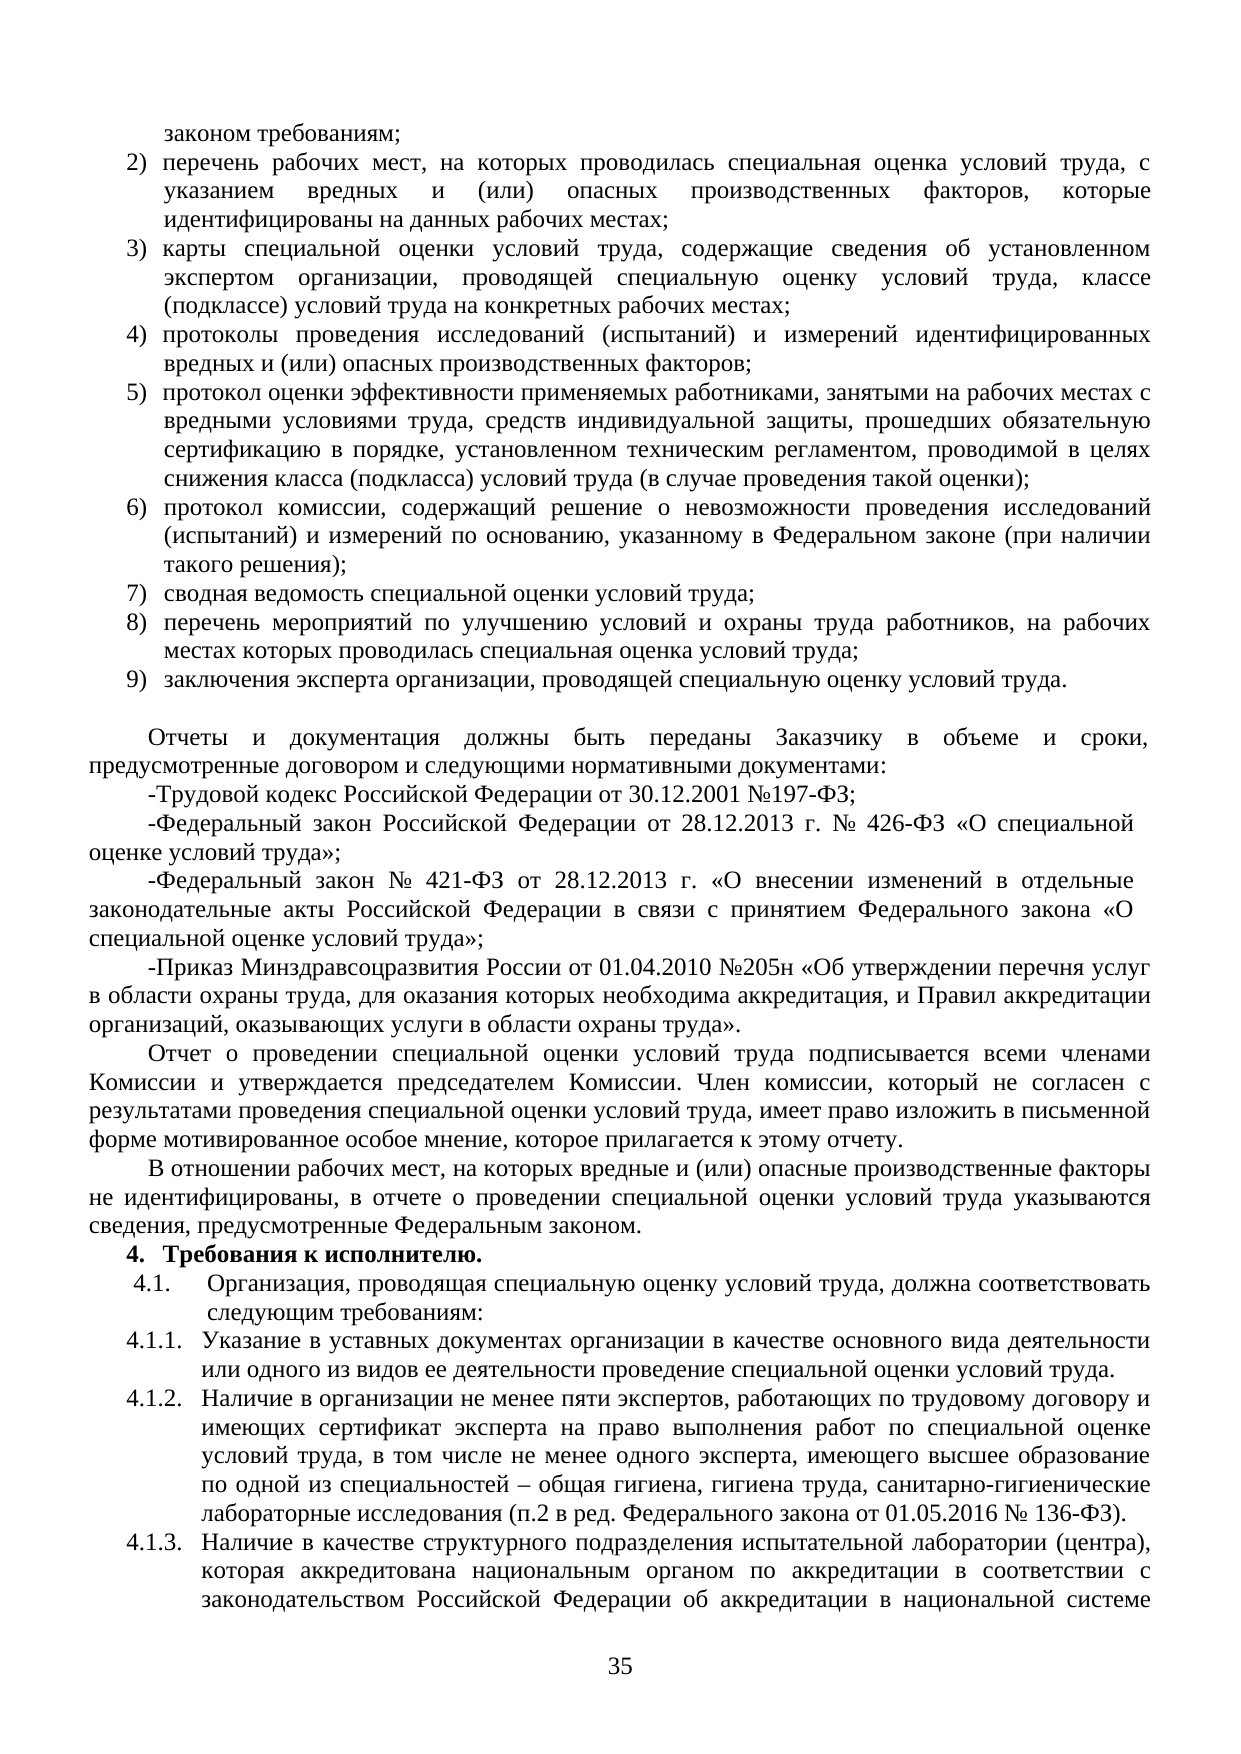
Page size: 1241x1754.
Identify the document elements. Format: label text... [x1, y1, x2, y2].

list Указание в уставных документах организации в качестве основного вида деятельности или одного из видов ее деятельности проведение специальной оценки условий труда. [126, 1326, 1152, 1383]
text Отчеты и документация должны быть переданы Заказчику в объеме и сроки, предусмотренные договором и следующими нормативными документами: [89, 722, 1149, 779]
list протокол комиссии, содержащий решение о невозможности проведения исследований (испытаний) и измерений по основанию, указанному в Федеральном законе (при наличии такого решения); [126, 492, 1152, 578]
list Наличие в организации не менее пяти экспертов, работающих по трудовому договору и имеющих сертификат эксперта на право выполнения работ по специальной оценке условий труда, в том числе не менее одного эксперта, имеющего высшее образование по одной из специальностей – общая гигиена, гигиена труда, санитарно-гигиенические лабораторные исследования (п.2 в ред. Федерального закона от 01.05.2016 № 136-ФЗ). [126, 1383, 1152, 1527]
list сводная ведомость специальной оценки условий труда; [126, 578, 1152, 607]
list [126, 1527, 1152, 1613]
text -Трудовой кодекс Российской Федерации от 30.12.2001 №197-ФЗ; [89, 779, 1152, 808]
text Отчет о проведении специальной оценки условий труда подписывается всеми членами Комиссии и утверждается председателем Комиссии. Член комиссии, который не согласен с результатами проведения специальной оценки условий труда, имеет право изложить в письменной форме мотивированное особое мнение, которое прилагается к этому отчету. [89, 1038, 1152, 1153]
list Требования к исполнителю. [126, 1239, 1152, 1268]
text -Федеральный закон № 421-ФЗ от 28.12.2013 г. «О внесении изменений в отдельные законодательные акты Российской Федерации в связи с принятием Федерального закона «О специальной оценке условий труда»; [89, 866, 1135, 952]
list заключения эксперта организации, проводящей специальную оценку условий труда. [126, 664, 1152, 693]
list протокол оценки эффективности применяемых работниками, занятыми на рабочих местах с вредными условиями труда, средств индивидуальной защиты, прошедших обязательную сертификацию в порядке, установленном техническим регламентом, проводимой в целях снижения класса (подкласса) условий труда (в случае проведения такой оценки); [126, 377, 1152, 492]
list карты специальной оценки условий труда, содержащие сведения об установленном экспертом организации, проводящей специальную оценку условий труда, классе (подклассе) условий труда на конкретных рабочих местах; [126, 233, 1152, 319]
list протоколы проведения исследований (испытаний) и измерений идентифицированных вредных и (или) опасных производственных факторов; [126, 319, 1152, 377]
list Организация, проводящая специальную оценку условий труда, должна соответствовать следующим требованиям: [133, 1268, 1152, 1326]
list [126, 118, 1152, 147]
list перечень мероприятий по улучшению условий и охраны труда работников, на рабочих местах которых проводилась специальная оценка условий труда; [126, 607, 1152, 664]
text -Приказ Минздравсоцразвития России от 01.04.2010 №205н «Об утверждении перечня услуг в области охраны труда, для оказания которых необходима аккредитация, и Правил аккредитации организаций, оказывающих услуги в области охраны труда». [89, 952, 1152, 1038]
text В отношении рабочих мест, на которых вредные и (или) опасные производственные факторы не идентифицированы, в отчете о проведении специальной оценки условий труда указываются сведения, предусмотренные Федеральным законом. [89, 1153, 1152, 1239]
list перечень рабочих мест, на которых проводилась специальная оценка условий труда, с указанием вредных и (или) опасных производственных факторов, которые идентифицированы на данных рабочих местах; [126, 147, 1152, 233]
text -Федеральный закон Российской Федерации от 28.12.. № 426-ФЗ «О специальной оценке условий труда»; [89, 808, 1135, 866]
